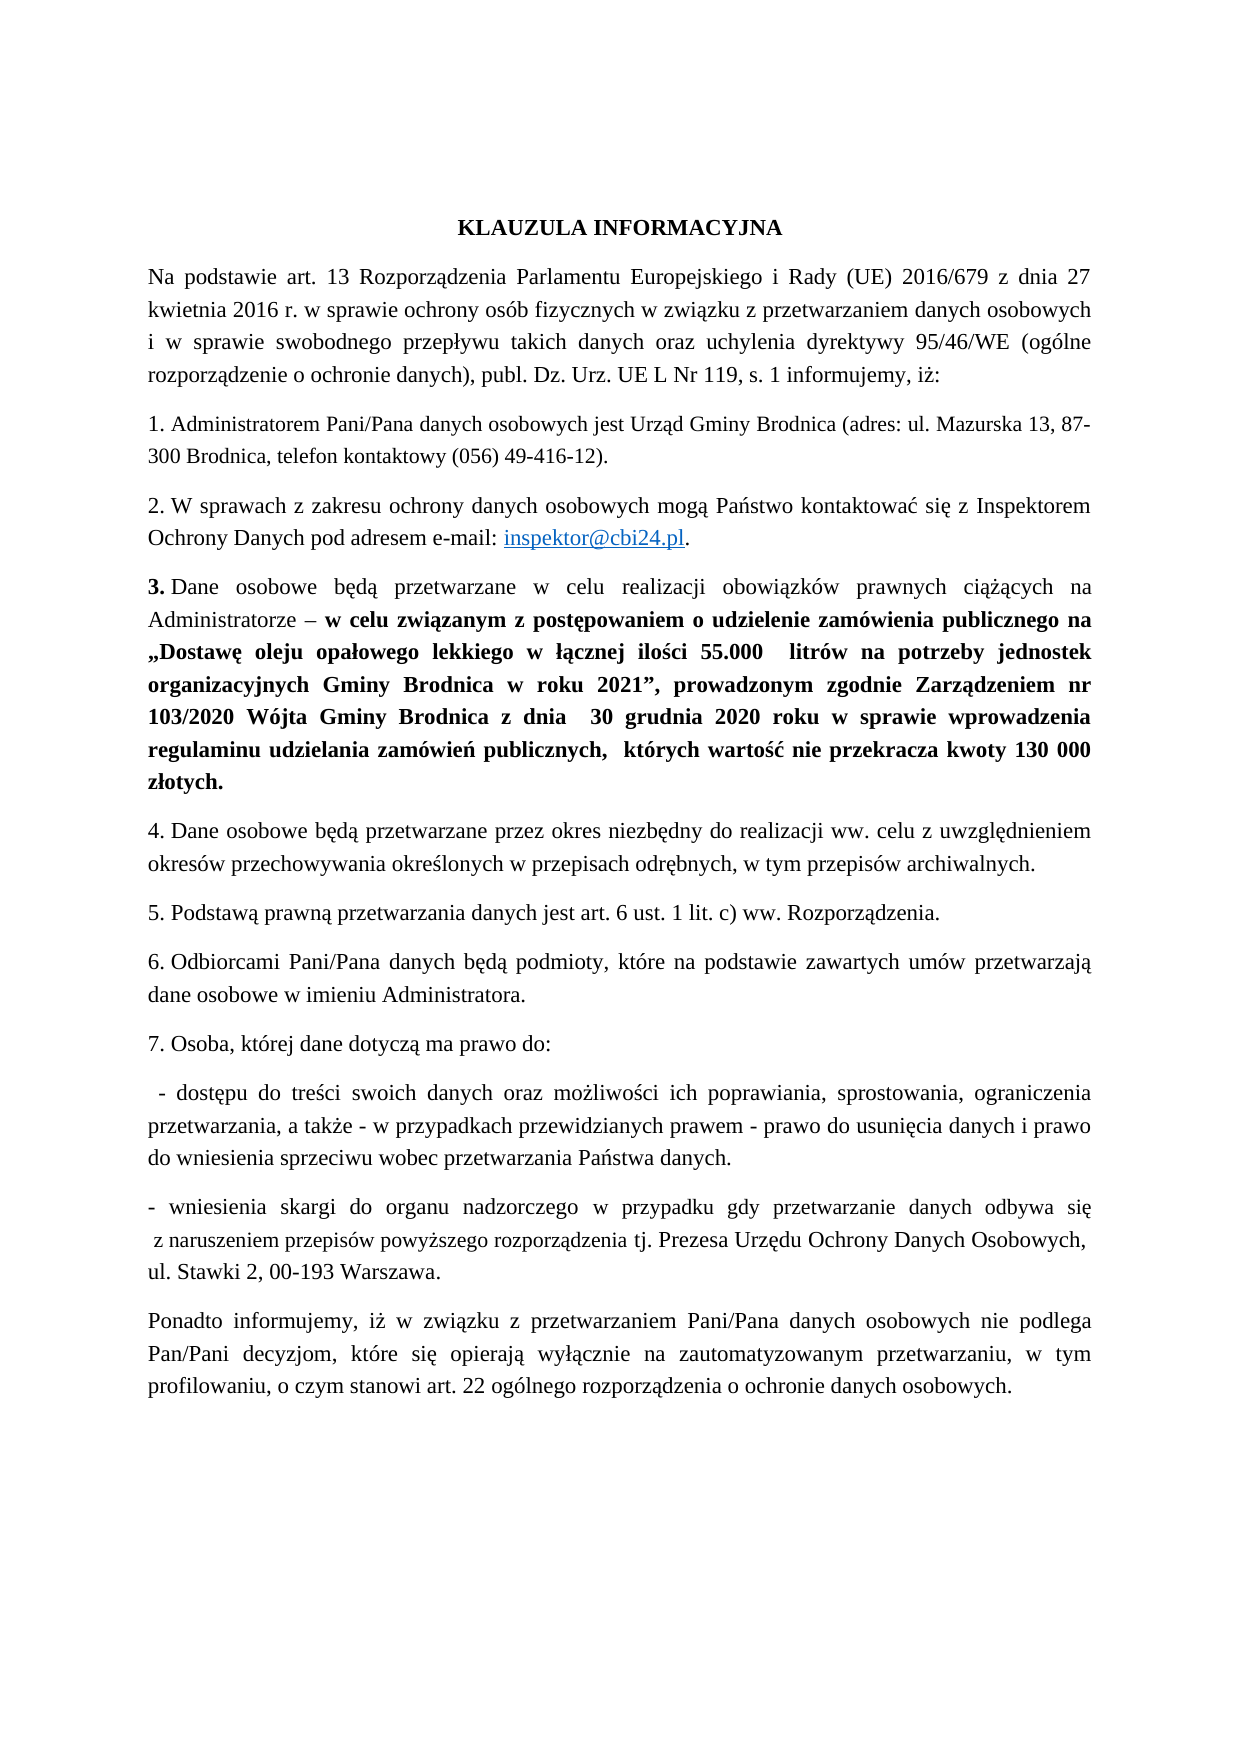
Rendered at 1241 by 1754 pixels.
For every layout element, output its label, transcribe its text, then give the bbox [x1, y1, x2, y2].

list W sprawach z zakresu ochrony danych osobowych mogą Państwo kontaktować się z Inspektorem Ochrony Danych pod adresem e-mail: inspektor@cbi24.pl. [148, 489, 1093, 554]
list Podstawą prawną przetwarzania danych jest art. 6 ust. 1 lit. c) ww. Rozporządzenia. [148, 896, 1093, 929]
list Osoba, której dane dotyczą ma prawo do: [148, 1027, 1093, 1059]
list Odbiorcami Pani/Pana danych będą podmioty, które na podstawie zawartych umów przetwarzają dane osobowe w imieniu Administratora. [148, 945, 1093, 1010]
list Dane osobowe będą przetwarzane w celu realizacji obowiązków prawnych ciążących na Administratorze – w celu związanym z postępowaniem o udzielenie zamówienia publicznego na „Dostawę oleju opałowego lekkiego w łącznej ilości 55.000 litrów na potrzeby jednostek organizacyjnych Gminy Brodnica w roku 2021”, prowadzonym zgodnie Zarządzeniem nr 103/2020 Wójta Gminy Brodnica z dnia 30 grudnia 2020 roku w sprawie wprowadzenia regulaminu udzielania zamówień publicznych, których wartość nie przekracza kwoty 130 000 złotych. [148, 570, 1093, 798]
text Ponadto informujemy, iż w związku z przetwarzaniem Pani/Pana danych osobowych nie podlega Pan/Pani decyzjom, które się opierają wyłącznie na zautomatyzowanym przetwarzaniu, w tym profilowaniu, o czym stanowi art. 22 ogólnego rozporządzenia o ochronie danych osobowych. [148, 1304, 1093, 1402]
list Dane osobowe będą przetwarzane przez okres niezbędny do realizacji ww. celu z uwzględnieniem okresów przechowywania określonych w przepisach odrębnych, w tym przepisów archiwalnych. [148, 814, 1093, 879]
text KLAUZULA INFORMACYJNA [148, 211, 1093, 244]
list Administratorem Pani/Pana danych osobowych jest Urząd Gminy Brodnica (adres: ul. Mazurska 13, 87-300 Brodnica, telefon kontaktowy (056) 49-416-12). [148, 407, 1093, 472]
text - wniesienia skargi do organu nadzorczego w przypadku gdy przetwarzanie danych odbywa się z naruszeniem przepisów powyższego rozporządzenia tj. Prezesa Urzędu Ochrony Danych Osobowych, ul. Stawki 2, 00-193 Warszawa. [148, 1190, 1093, 1288]
text Na podstawie art. 13 Rozporządzenia Parlamentu Europejskiego i Rady (UE) 2016/679 z dnia 27 kwietnia 2016 r. w sprawie ochrony osób fizycznych w związku z przetwarzaniem danych osobowych i w sprawie swobodnego przepływu takich danych oraz uchylenia dyrektywy 95/46/WE (ogólne rozporządzenie o ochronie danych), publ. Dz. Urz. UE L Nr 119, s. 1 informujemy, iż: [148, 260, 1093, 390]
text - dostępu do treści swoich danych oraz możliwości ich poprawiania, sprostowania, ograniczenia przetwarzania, a także - w przypadkach przewidzianych prawem - prawo do usunięcia danych i prawo do wniesienia sprzeciwu wobec przetwarzania Państwa danych. [148, 1076, 1093, 1174]
